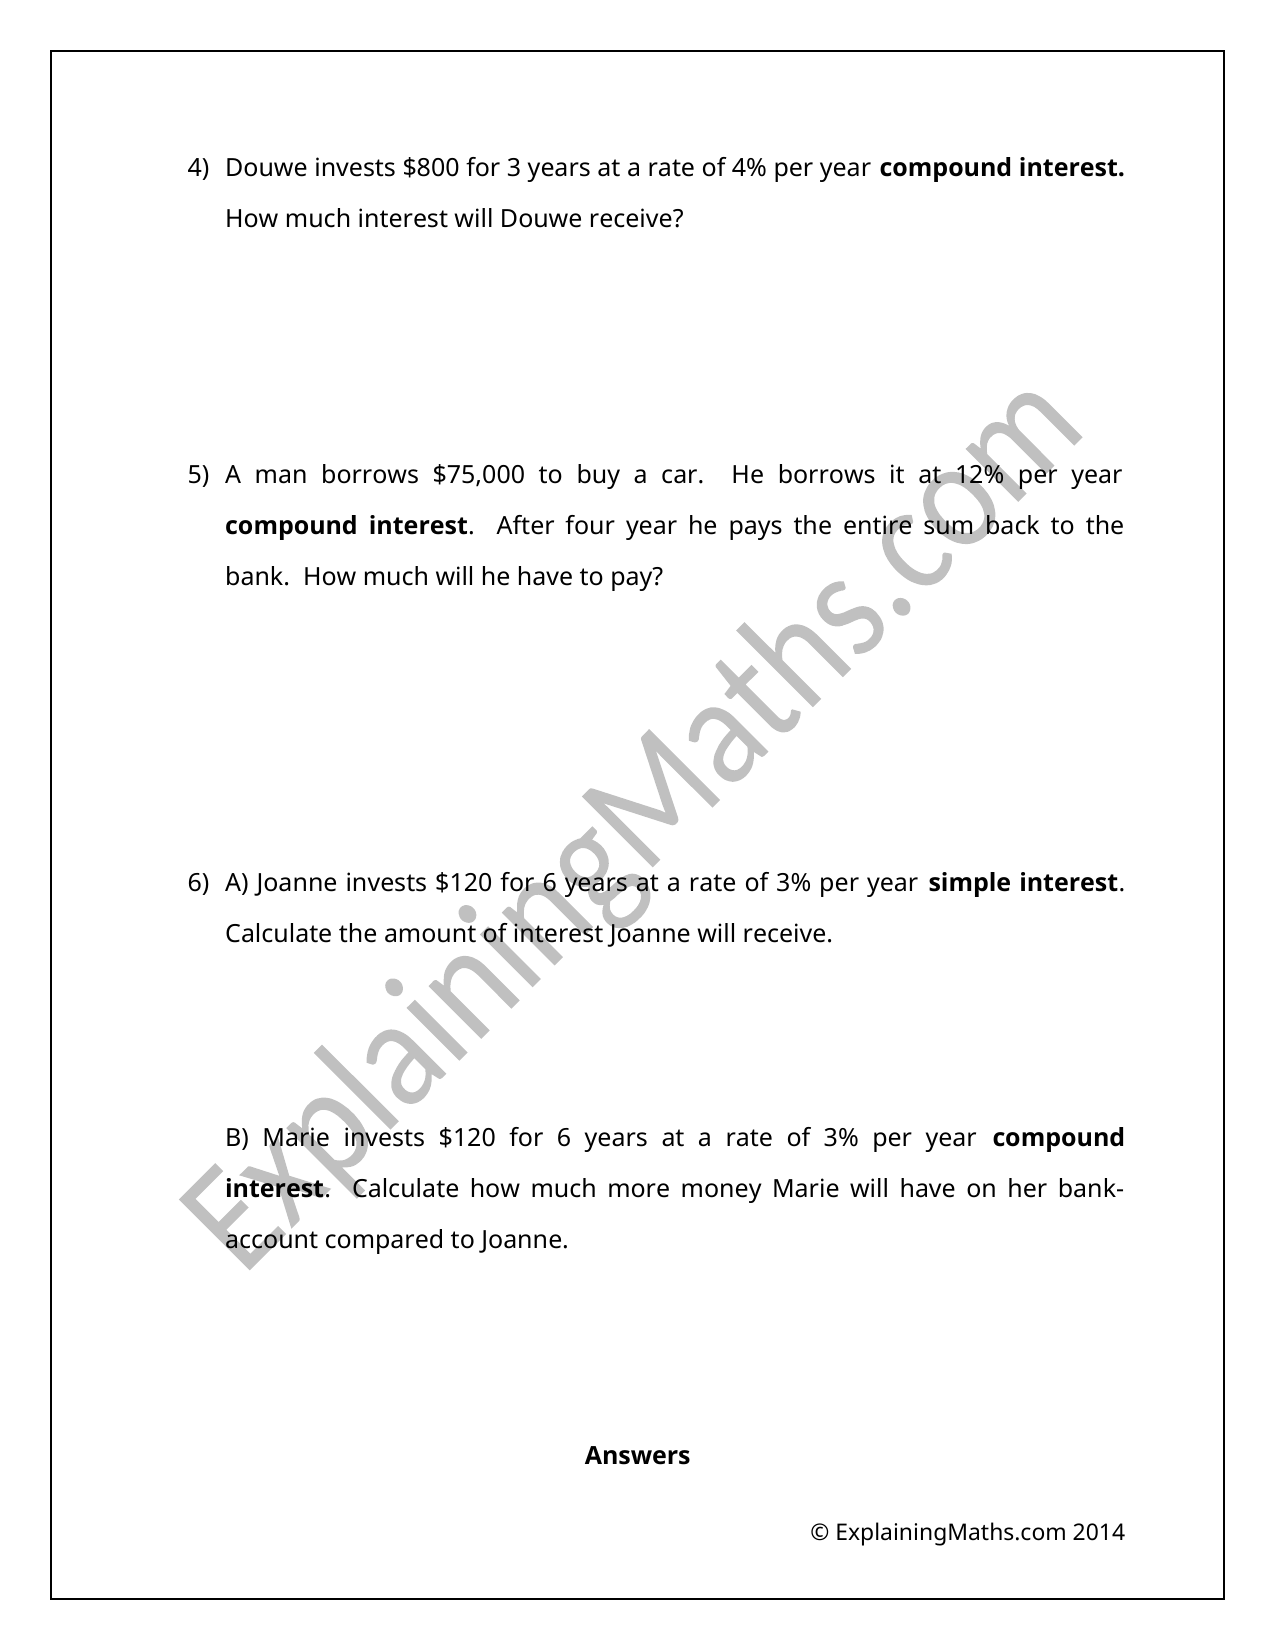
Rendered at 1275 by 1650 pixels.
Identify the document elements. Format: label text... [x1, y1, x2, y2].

list B) Marie invests $120 for 6 years at a rate of 3% per year compound interest. Calculate how much more money Marie will have on her bank-account compared to Joanne. [225, 1120, 1125, 1256]
text Answers [150, 1437, 1125, 1472]
list A man borrows $75,000 to buy a car. He borrows it at 12% per year compound interest. After four year he pays the entire sum back to the bank. How much will he have to pay? [187, 456, 1125, 592]
list Douwe invests $800 for 3 years at a rate of 4% per year compound interest. How much interest will Douwe receive? [187, 150, 1125, 235]
list A) Joanne invests $120 for 6 years at a rate of 3% per year simple interest. Calculate the amount of interest Joanne will receive. [187, 864, 1125, 950]
